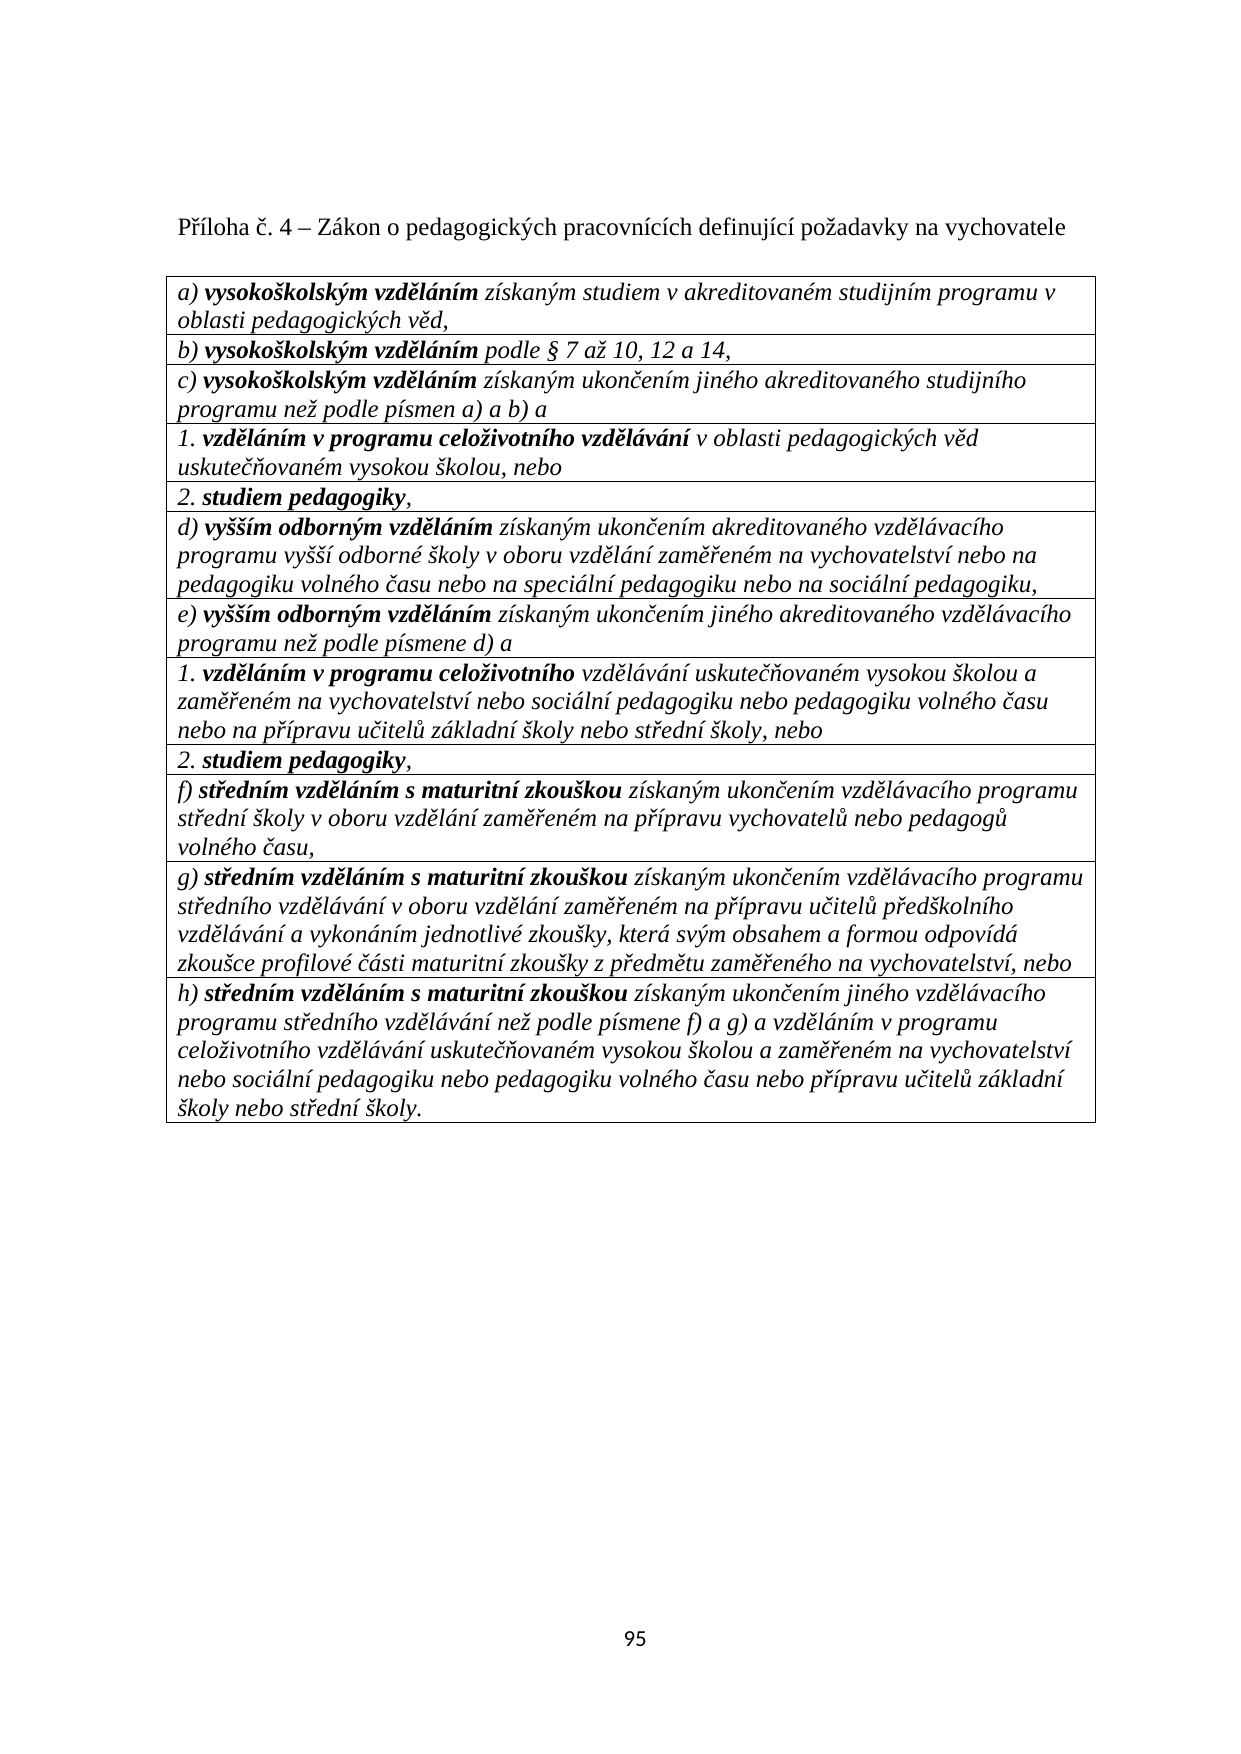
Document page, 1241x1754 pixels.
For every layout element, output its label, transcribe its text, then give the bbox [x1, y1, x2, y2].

table_cell 1. vzděláním v programu celoživotního vzdělávání v oblasti pedagogických věd uskutečňovaném vysokou školou, nebo [167, 424, 1095, 481]
text Příloha č. 4 – Zákon o pedagogických pracovnících definující požadavky na vychovatele [177, 212, 1092, 240]
table_cell g) středním vzděláním s maturitní zkouškou získaným ukončením vzdělávacího programu středního vzdělávání v oboru vzdělání zaměřeném na přípravu učitelů předškolního vzdělávání a vykonáním jednotlivé zkoušky, která svým obsahem a formou odpovídá zkoušce profilové části maturitní zkoušky z předmětu zaměřeného na vychovatelství, nebo [167, 862, 1095, 977]
table_header a) vysokoškolským vzděláním získaným studiem v akreditovaném studijním programu v oblasti pedagogických věd, [167, 277, 1095, 334]
table_cell b) vysokoškolským vzděláním podle § 7 až 10, 12 a 14, [167, 335, 1095, 364]
table_cell 2. studiem pedagogiky, [167, 745, 1095, 774]
table_cell c) vysokoškolským vzděláním získaným ukončením jiného akreditovaného studijního programu než podle písmen a) a b) a [167, 365, 1095, 422]
table_cell 1. vzděláním v programu celoživotního vzdělávání uskutečňovaném vysokou školou a zaměřeném na vychovatelství nebo sociální pedagogiku nebo pedagogiku volného času nebo na přípravu učitelů základní školy nebo střední školy, nebo [167, 658, 1095, 744]
table_cell f) středním vzděláním s maturitní zkouškou získaným ukončením vzdělávacího programu střední školy v oboru vzdělání zaměřeném na přípravu vychovatelů nebo pedagogů volného času, [167, 775, 1095, 861]
table_cell h) středním vzděláním s maturitní zkouškou získaným ukončením jiného vzdělávacího programu středního vzdělávání než podle písmene f) a g) a vzděláním v programu celoživotního vzdělávání uskutečňovaném vysokou školou a zaměřeném na vychovatelství nebo sociální pedagogiku nebo pedagogiku volného času nebo přípravu učitelů základní školy nebo střední školy. [167, 978, 1095, 1122]
table_cell e) vyšším odborným vzděláním získaným ukončením jiného akreditovaného vzdělávacího programu než podle písmene d) a [167, 599, 1095, 657]
table_cell d) vyšším odborným vzděláním získaným ukončením akreditovaného vzdělávacího programu vyšší odborné školy v oboru vzdělání zaměřeném na vychovatelství nebo na pedagogiku volného času nebo na speciální pedagogiku nebo na sociální pedagogiku, [167, 512, 1095, 598]
table_cell 2. studiem pedagogiky, [167, 482, 1095, 511]
